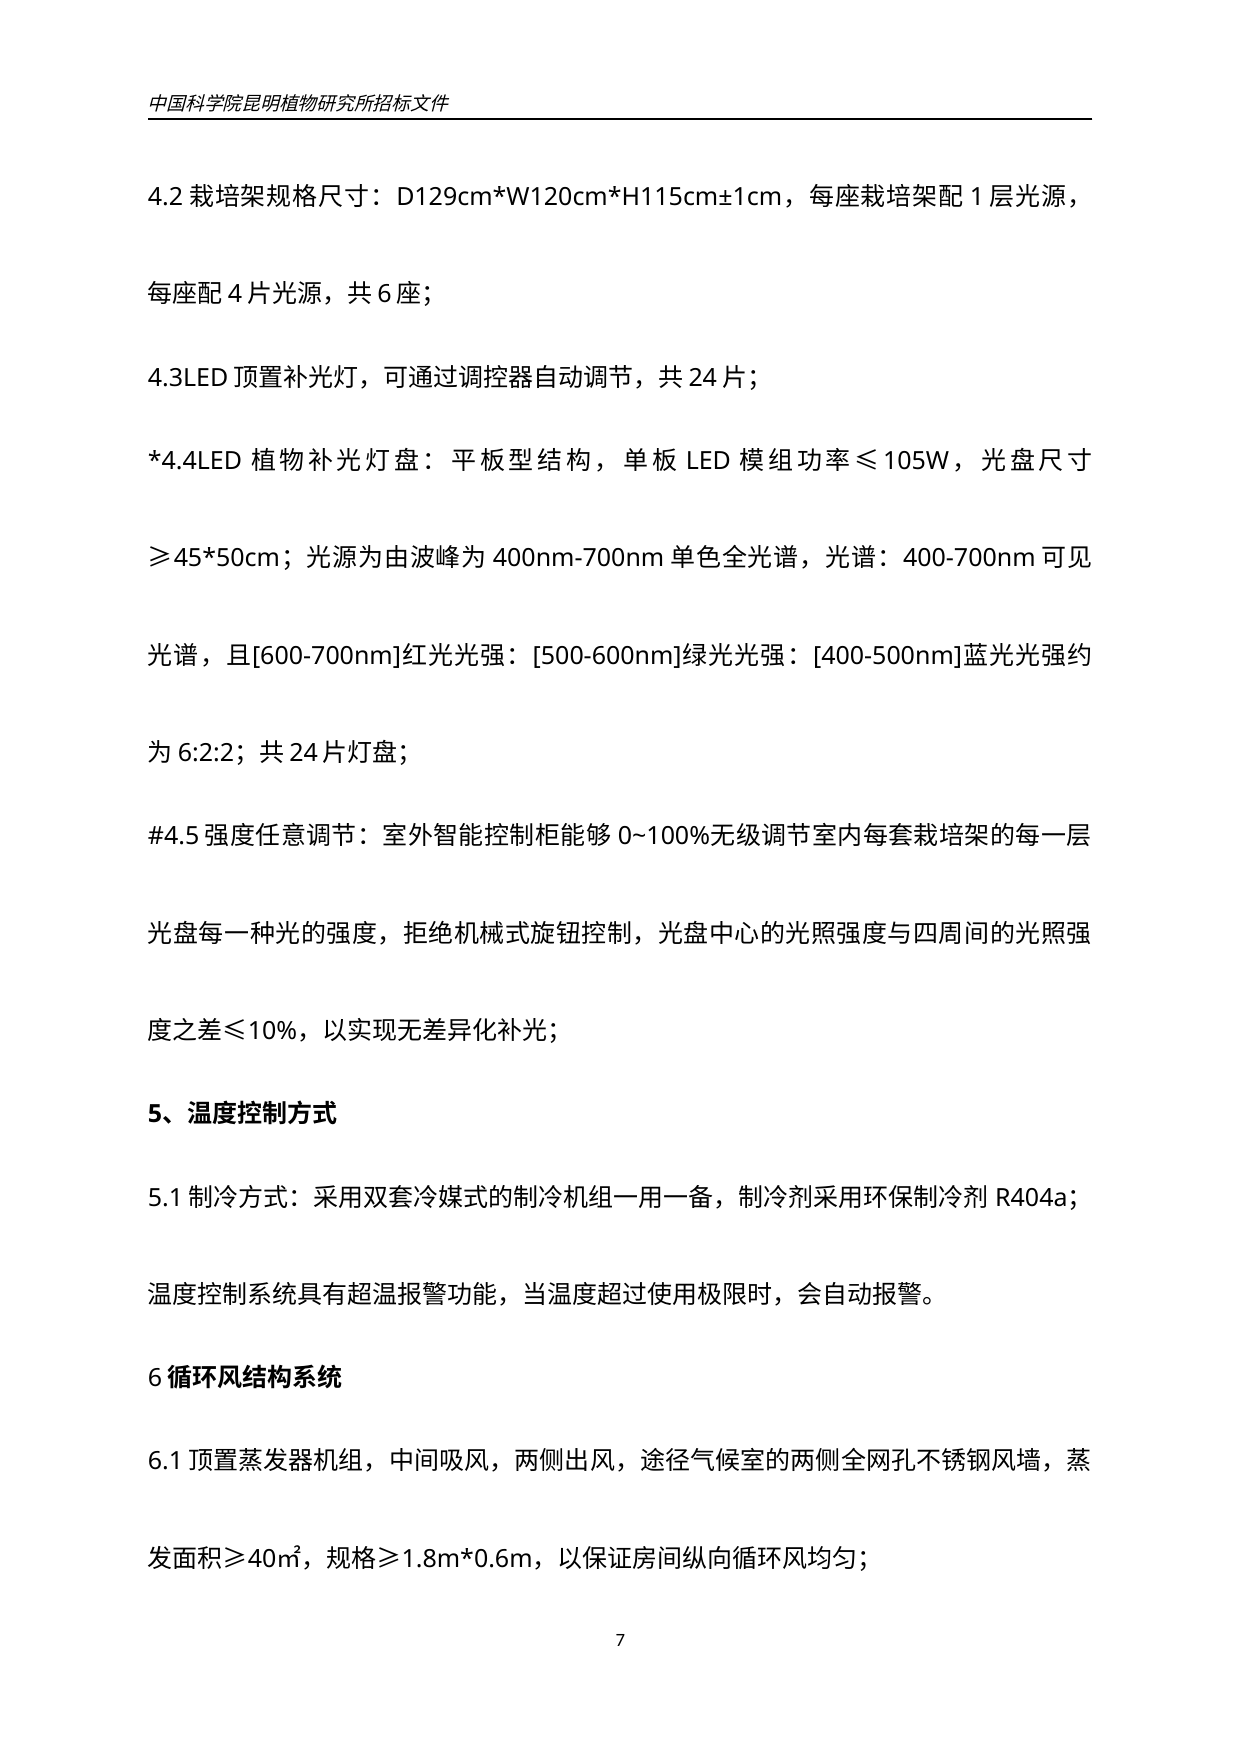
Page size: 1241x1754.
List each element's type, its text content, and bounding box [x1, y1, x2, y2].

text 5.1制冷方式：采用双套冷媒式的制冷机组一用一备，制冷剂采用环保制冷剂R404a；温度控制系统具有超温报警功能，当温度超过使用极限时，会自动报警。 [148, 1163, 1092, 1325]
text 6循环风结构系统 [148, 1343, 1092, 1408]
text 4.2栽培架规格尺寸：D129cm*W120cm*H115cm±1cm，每座栽培架配1层光源，每座配4片光源，共6座； [148, 162, 1092, 324]
text 4.3LED顶置补光灯，可通过调控器自动调节，共24片； [148, 343, 1092, 408]
text *4.4LED植物补光灯盘：平板型结构，单板LED模组功率≤105W，光盘尺寸≥45*50cm；光源为由波峰为400nm-700nm单色全光谱，光谱：400-700nm可见光谱，且[600-700nm]红光光强：[500-600nm]绿光光强：[400-500nm]蓝光光强约为6:2:2；共24片灯盘； [148, 426, 1092, 783]
text 6.1顶置蒸发器机组，中间吸风，两侧出风，途径气候室的两侧全网孔不锈钢风墙，蒸发面积≥40㎡，规格≥1.8m*0.6m，以保证房间纵向循环风均匀； [148, 1426, 1092, 1589]
text 5、温度控制方式 [148, 1079, 1092, 1144]
text #4.5强度任意调节：室外智能控制柜能够0~100%无级调节室内每套栽培架的每一层光盘每一种光的强度，拒绝机械式旋钮控制，光盘中心的光照强度与四周间的光照强度之差≤10%，以实现无差异化补光； [148, 801, 1092, 1061]
